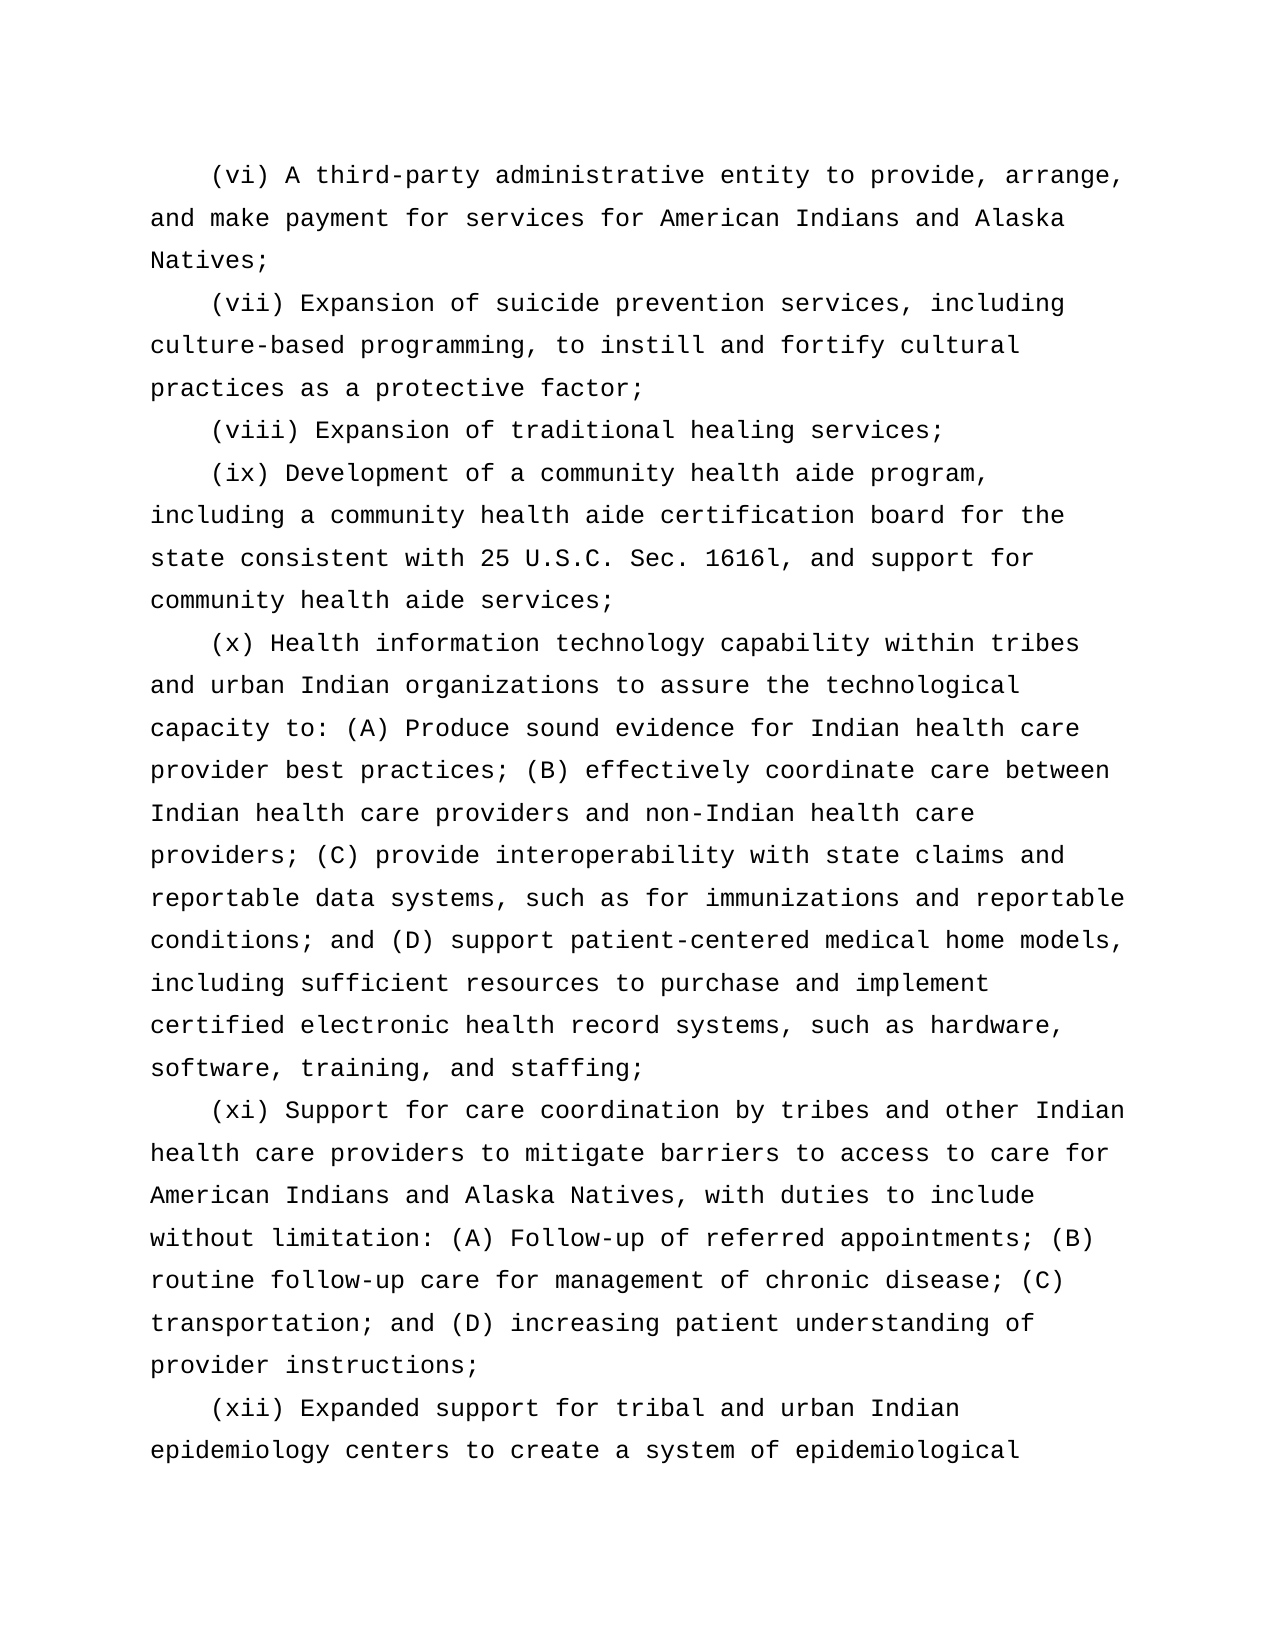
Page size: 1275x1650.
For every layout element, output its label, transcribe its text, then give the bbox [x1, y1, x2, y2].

text (vii) Expansion of suicide prevention services, including culture-based programming, to instill and fortify cultural practices as a protective factor; [150, 277, 1125, 405]
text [150, 1382, 1125, 1467]
text (vi) A third-party administrative entity to provide, arrange, and make payment for services for American Indians and Alaska Natives; [150, 150, 1125, 277]
text (ix) Development of a community health aide program, including a community health aide certification board for the state consistent with 25 U.S.C. Sec. 1616l, and support for community health aide services; [150, 447, 1125, 617]
text (x) Health information technology capability within tribes and urban Indian organizations to assure the technological capacity to: (A) Produce sound evidence for Indian health care provider best practices; (B) effectively coordinate care between Indian health care providers and non-Indian health care providers; (C) provide interoperability with state claims and reportable data systems, such as for immunizations and reportable conditions; and (D) support patient-centered medical home models, including sufficient resources to purchase and implement certified electronic health record systems, such as hardware, software, training, and staffing; [150, 617, 1125, 1085]
text (viii) Expansion of traditional healing services; [150, 405, 1125, 447]
text (xi) Support for care coordination by tribes and other Indian health care providers to mitigate barriers to access to care for American Indians and Alaska Natives, with duties to include without limitation: (A) Follow-up of referred appointments; (B) routine follow-up care for management of chronic disease; (C) transportation; and (D) increasing patient understanding of provider instructions; [150, 1085, 1125, 1382]
